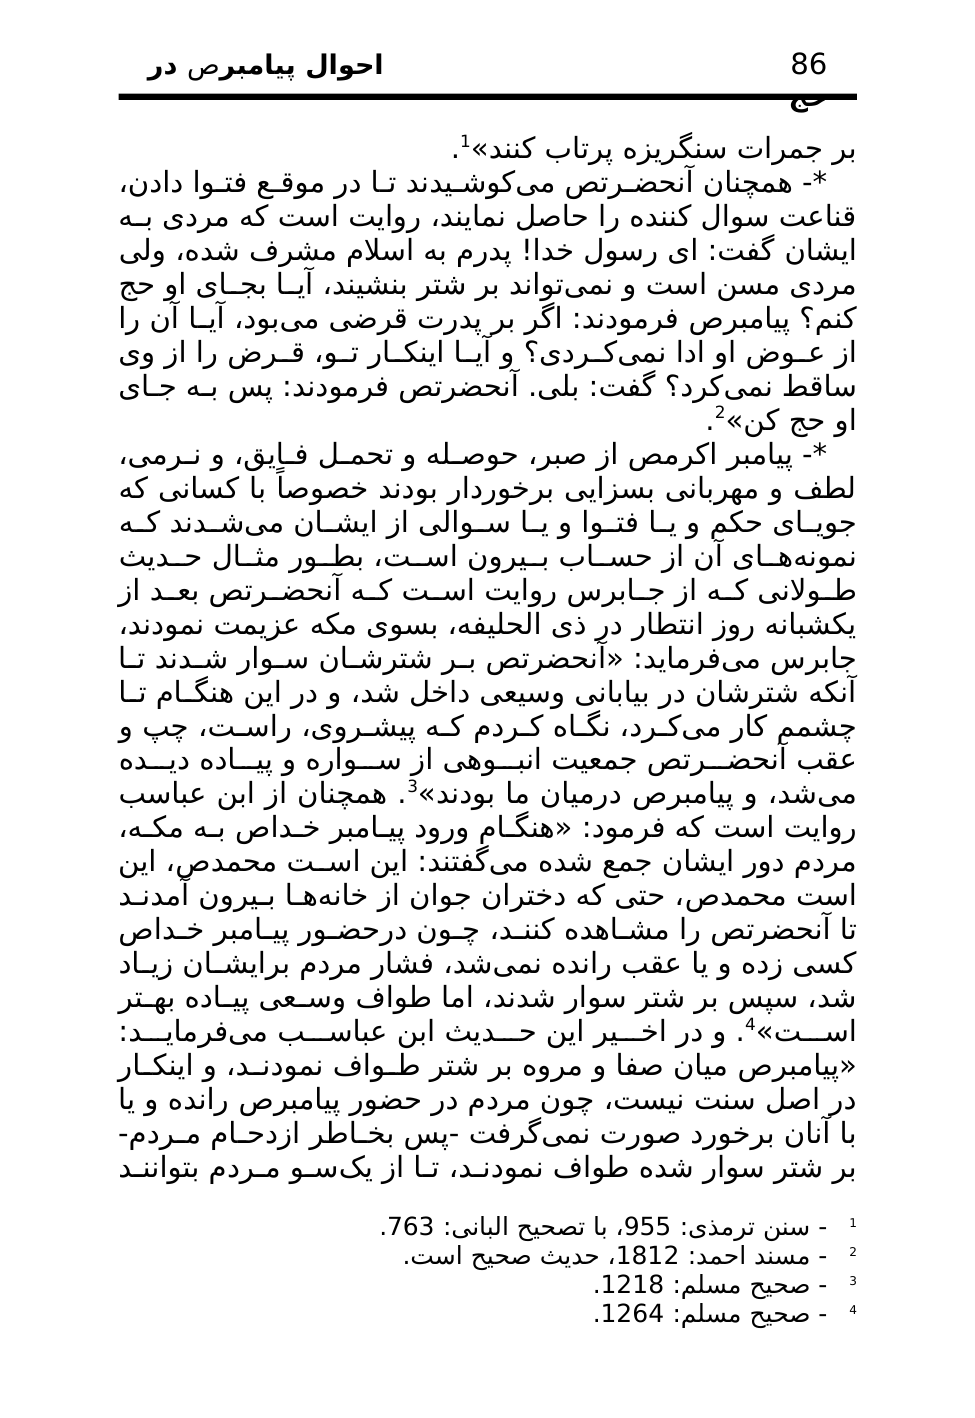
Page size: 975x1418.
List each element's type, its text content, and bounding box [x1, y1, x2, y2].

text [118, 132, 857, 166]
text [118, 437, 857, 1184]
text *- همچنان آنحضرتص می‌کوشیدند تا در موقع فتوا دادن، قناعت سوال کننده را حاصل نمایند، روایت است که مردی به ایشان گفت: ای رسول خدا! پدرم به اسلام مشرف شده، ولی مردی مسن است و نمی‌تواند بر شتر بنشیند، آیا بجای او حج کنم؟ پیامبرص فرمودند: اگر بر پدرت قرضی می‌بود، آیا آن را از عوض او ادا نمی‌کردی؟ و آیا اینکار تو، قرض را از وی ساقط نمی‌کرد؟ گفت: بلی. آنحضرتص فرمودند: پس به جای او حج کن». [118, 166, 857, 437]
